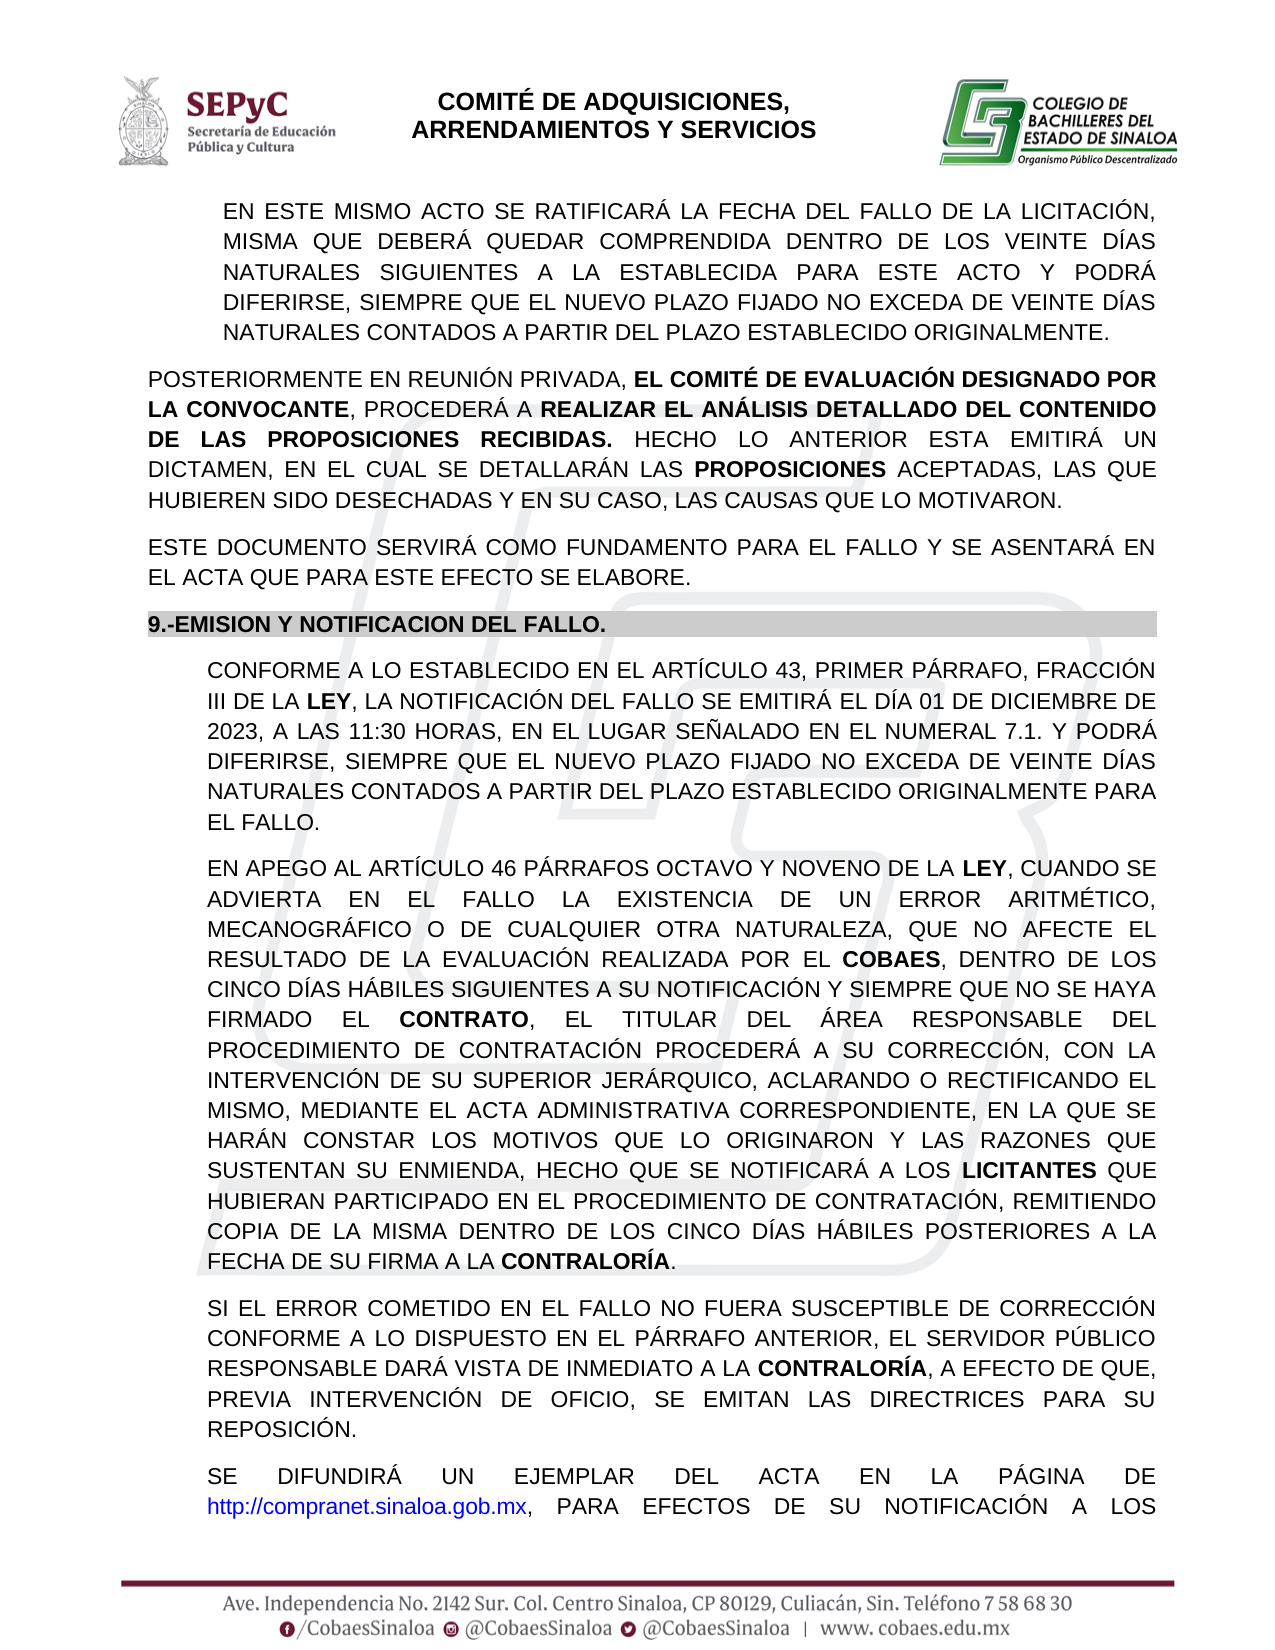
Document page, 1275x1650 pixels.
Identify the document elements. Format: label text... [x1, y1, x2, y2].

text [207, 1463, 1157, 1519]
picture [117, 75, 1179, 1641]
text EN ESTE MISMO ACTO SE RATIFICARÁ LA FECHA DEL FALLO DE LA LICITACIÓN, MISMA QUE DEBERÁ QUEDAR COMPRENDIDA DENTRO DE LOS VEINTE DÍAS NATURALES SIGUIENTES A LA ESTABLECIDA PARA ESTE ACTO Y PODRÁ DIFERIRSE, SIEMPRE QUE EL NUEVO PLAZO FIJADO NO EXCEDA DE VEINTE DÍAS NATURALES CONTADOS A PARTIR DEL PLAZO ESTABLECIDO ORIGINALMENTE. [223, 198, 1157, 345]
text EN APEGO AL ARTÍCULO 46 PÁRRAFOS OCTAVO Y NOVENO DE LA LEY, CUANDO SE ADVIERTA EN EL FALLO LA EXISTENCIA DE UN ERROR ARITMÉTICO, MECANOGRÁFICO O DE CUALQUIER OTRA NATURALEZA, QUE NO AFECTE EL RESULTADO DE LA EVALUACIÓN REALIZADA POR EL COBAES, DENTRO DE LOS CINCO DÍAS HÁBILES SIGUIENTES A SU NOTIFICACIÓN Y SIEMPRE QUE NO SE HAYA FIRMADO EL CONTRATO, EL TITULAR DEL ÁREA RESPONSABLE DEL PROCEDIMIENTO DE CONTRATACIÓN PROCEDERÁ A SU CORRECCIÓN, CON LA INTERVENCIÓN DE SU SUPERIOR JERÁRQUICO, ACLARANDO O RECTIFICANDO EL MISMO, MEDIANTE EL ACTA ADMINISTRATIVA CORRESPONDIENTE, EN LA QUE SE HARÁN CONSTAR LOS MOTIVOS QUE LO ORIGINARON Y LAS RAZONES QUE SUSTENTAN SU ENMIENDA, HECHO QUE SE NOTIFICARÁ A LOS LICITANTES QUE HUBIERAN PARTICIPADO EN EL PROCEDIMIENTO DE CONTRATACIÓN, REMITIENDO COPIA DE LA MISMA DENTRO DE LOS CINCO DÍAS HÁBILES POSTERIORES A LA FECHA DE SU FIRMA A LA CONTRALORÍA. [207, 855, 1157, 1274]
text SI EL ERROR COMETIDO EN EL FALLO NO FUERA SUSCEPTIBLE DE CORRECCIÓN CONFORME A LO DISPUESTO EN EL PÁRRAFO ANTERIOR, EL SERVIDOR PÚBLICO RESPONSABLE DARÁ VISTA DE INMEDIATO A LA CONTRALORÍA, A EFECTO DE QUE, PREVIA INTERVENCIÓN DE OFICIO, SE EMITAN LAS DIRECTRICES PARA SU REPOSICIÓN. [207, 1295, 1157, 1442]
text POSTERIORMENTE EN REUNIÓN PRIVADA, EL COMITÉ DE EVALUACIÓN DESIGNADO POR LA CONVOCANTE, PROCEDERÁ A REALIZAR EL ANÁLISIS DETALLADO DEL CONTENIDO DE LAS PROPOSICIONES RECIBIDAS. HECHO LO ANTERIOR ESTA EMITIRÁ UN DICTAMEN, EN EL CUAL SE DETALLARÁN LAS PROPOSICIONES ACEPTADAS, LAS QUE HUBIEREN SIDO DESECHADAS Y EN SU CASO, LAS CAUSAS QUE LO MOTIVARON. [148, 366, 1157, 513]
text 9.-EMISION Y NOTIFICACION DEL FALLO. [148, 611, 1157, 637]
text ESTE DOCUMENTO SERVIRÁ COMO FUNDAMENTO PARA EL FALLO Y SE ASENTARÁ EN EL ACTA QUE PARA ESTE EFECTO SE ELABORE. [148, 533, 1157, 590]
text CONFORME A LO ESTABLECIDO EN EL ARTÍCULO 43, PRIMER PÁRRAFO, FRACCIÓN III DE LA LEY, LA NOTIFICACIÓN DEL FALLO SE EMITIRÁ EL DÍA 01 DE DICIEMBRE DE 2023, A LAS 11:30 HORAS, EN EL LUGAR SEÑALADO EN EL NUMERAL 7.1. Y PODRÁ DIFERIRSE, SIEMPRE QUE EL NUEVO PLAZO FIJADO NO EXCEDA DE VEINTE DÍAS NATURALES CONTADOS A PARTIR DEL PLAZO ESTABLECIDO ORIGINALMENTE PARA EL FALLO. [207, 657, 1157, 835]
